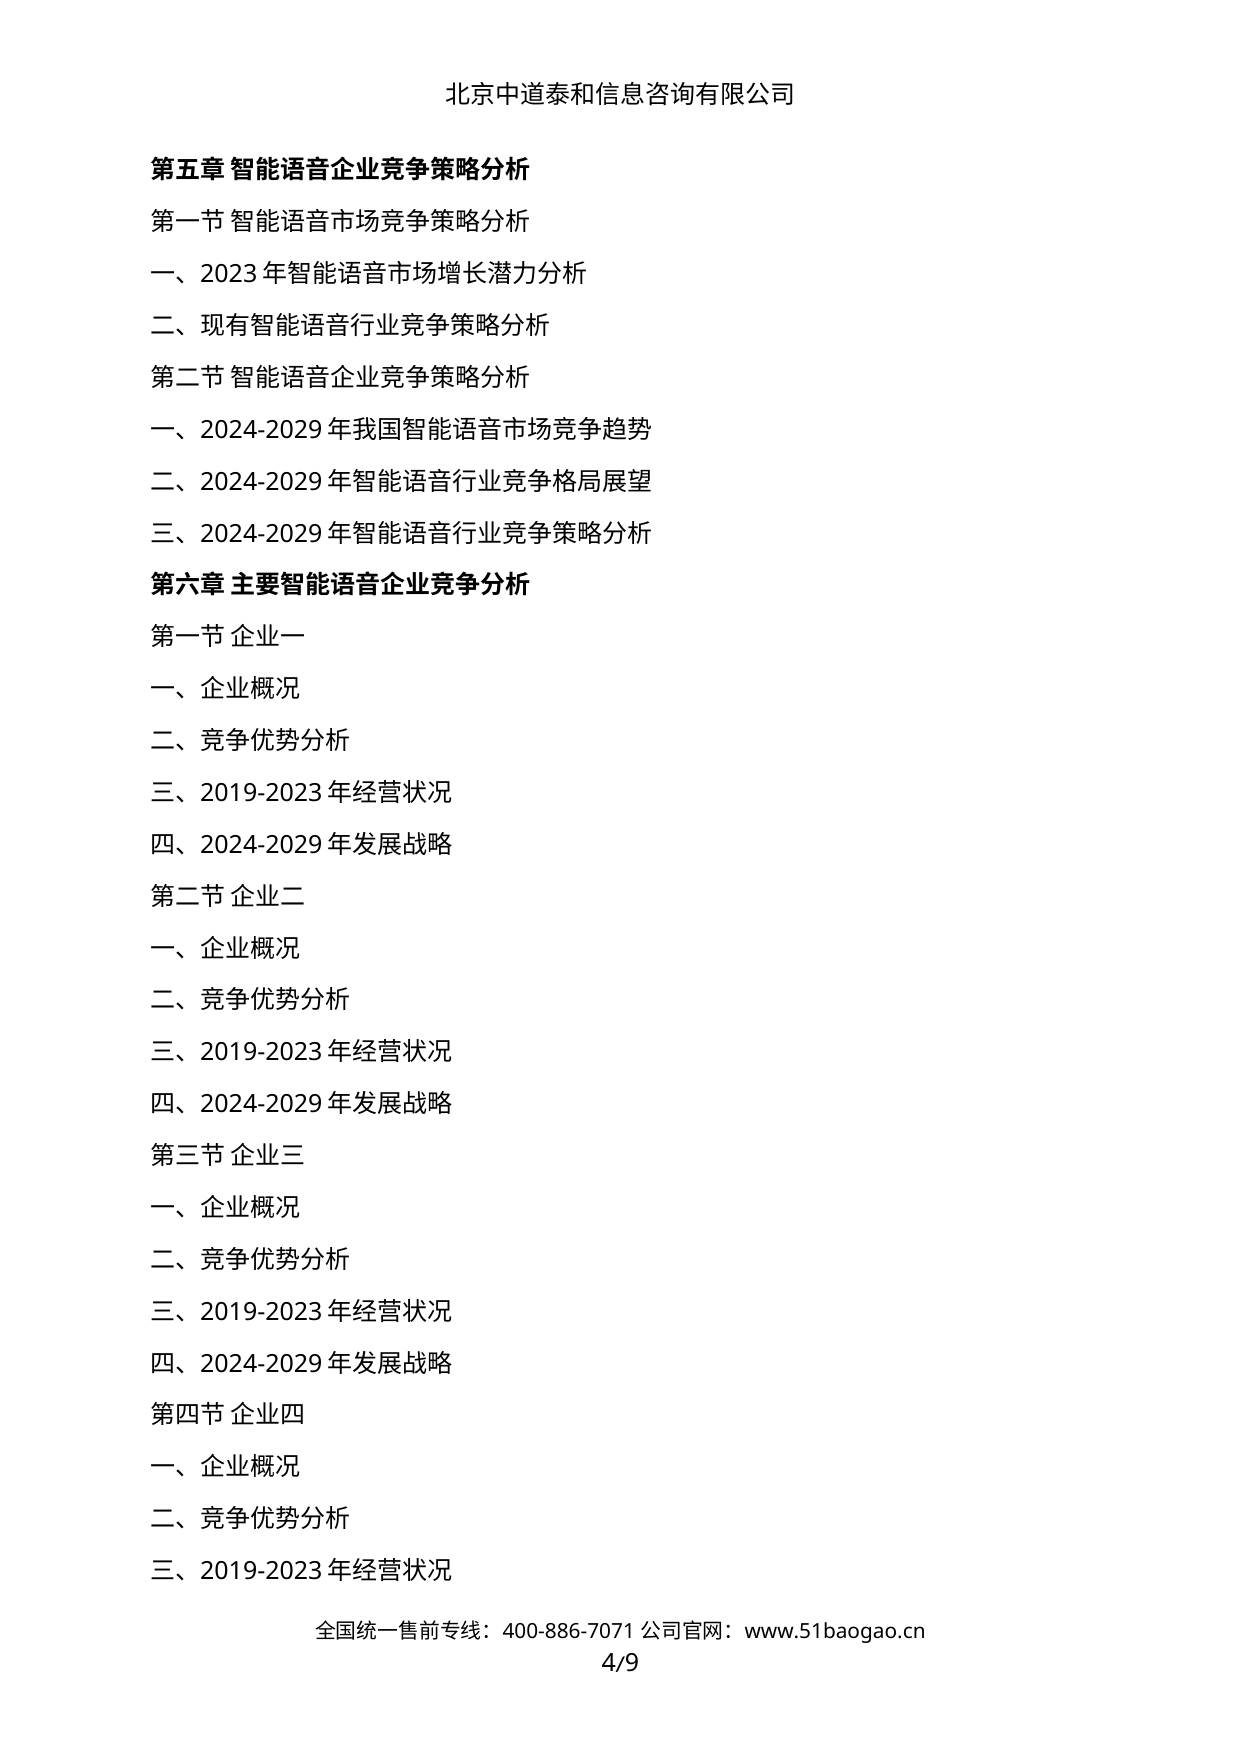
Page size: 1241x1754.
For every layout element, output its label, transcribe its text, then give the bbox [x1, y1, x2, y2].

text 第一节 智能语音市场竞争策略分析 [150, 202, 1090, 238]
text 一、企业概况 [150, 669, 1090, 705]
text 第一节 企业一 [150, 617, 1090, 653]
text 二、竞争优势分析 [150, 1239, 1090, 1276]
text 一、企业概况 [150, 1447, 1090, 1483]
text 一、企业概况 [150, 1187, 1090, 1224]
text 三、2019-2023年经营状况 [150, 1291, 1090, 1327]
text 第四节 企业四 [150, 1395, 1090, 1431]
text 三、2019-2023年经营状况 [150, 772, 1090, 809]
text 三、2019-2023年经营状况 [150, 1032, 1090, 1068]
text 第二节 企业二 [150, 876, 1090, 912]
text 二、现有智能语音行业竞争策略分析 [150, 306, 1090, 342]
text 二、竞争优势分析 [150, 980, 1090, 1016]
text 二、竞争优势分析 [150, 1499, 1090, 1535]
text 二、竞争优势分析 [150, 721, 1090, 757]
text 第六章 主要智能语音企业竞争分析 [150, 565, 1090, 601]
text 三、2024-2029年智能语音行业竞争策略分析 [150, 513, 1090, 549]
text 第三节 企业三 [150, 1136, 1090, 1172]
text 一、2023年智能语音市场增长潜力分析 [150, 254, 1090, 290]
text 四、2024-2029年发展战略 [150, 1084, 1090, 1120]
text 一、2024-2029年我国智能语音市场竞争趋势 [150, 409, 1090, 446]
text 二、2024-2029年智能语音行业竞争格局展望 [150, 461, 1090, 497]
text 第二节 智能语音企业竞争策略分析 [150, 357, 1090, 394]
text 四、2024-2029年发展战略 [150, 1343, 1090, 1379]
text 四、2024-2029年发展战略 [150, 824, 1090, 861]
text 一、企业概况 [150, 928, 1090, 964]
text 三、2019-2023年经营状况 [150, 1551, 1090, 1587]
text 第五章 智能语音企业竞争策略分析 [150, 150, 1090, 186]
